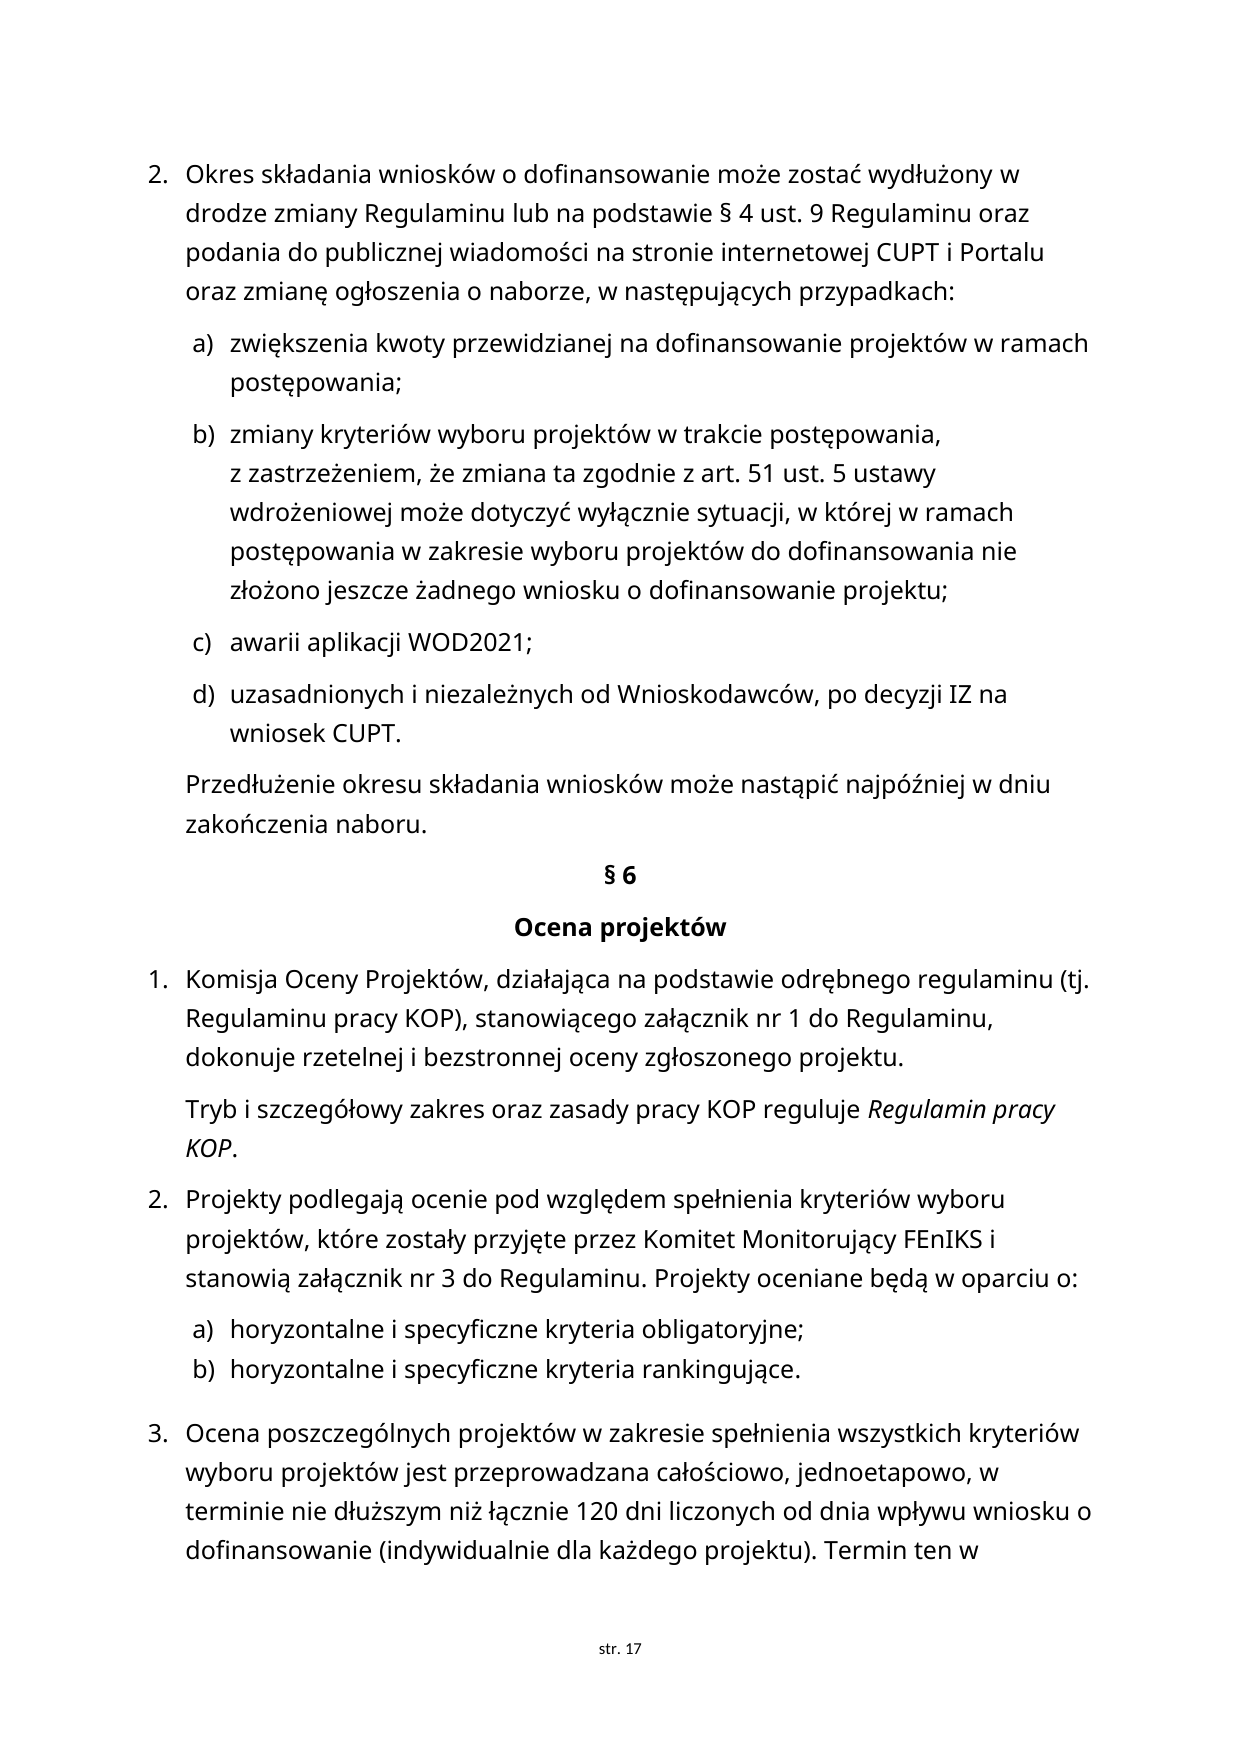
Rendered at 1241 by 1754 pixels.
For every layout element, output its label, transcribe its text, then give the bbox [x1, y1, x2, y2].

text Przedłużenie okresu składania wniosków może nastąpić najpóźniej w dniu zakończenia naboru. [185, 767, 1093, 840]
text Tryb i szczegółowy zakres oraz zasady pracy KOP reguluje Regulamin pracy KOP. [185, 1091, 1093, 1164]
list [148, 1415, 1093, 1567]
list awarii aplikacji WOD2021; [192, 624, 1093, 659]
title Ocena projektów [148, 909, 1093, 944]
list Okres składania wniosków o dofinansowanie może zostać wydłużony w drodze zmiany Regulaminu lub na podstawie § 4 ust. 9 Regulaminu oraz podania do publicznej wiadomości na stronie internetowej CUPT i Portalu oraz zmianę ogłoszenia o naborze, w następujących przypadkach: [148, 156, 1093, 308]
list horyzontalne i specyficzne kryteria obligatoryjne; [192, 1312, 1093, 1346]
list zmiany kryteriów wyboru projektów w trakcie postępowania, z zastrzeżeniem, że zmiana ta zgodnie z art. 51 ust. 5 ustawy wdrożeniowej może dotyczyć wyłącznie sytuacji, w której w ramach postępowania w zakresie wyboru projektów do dofinansowania nie złożono jeszcze żadnego wniosku o dofinansowanie projektu; [192, 416, 1093, 607]
list horyzontalne i specyficzne kryteria rankingujące. [192, 1351, 1093, 1385]
list Projekty podlegają ocenie pod względem spełnienia kryteriów wyboru projektów, które zostały przyjęte przez Komitet Monitorujący FEnIKS i stanowią załącznik nr 3 do Regulaminu. Projekty oceniane będą w oparciu o: [148, 1182, 1093, 1294]
list Komisja Oceny Projektów, działająca na podstawie odrębnego regulaminu (tj. Regulaminu pracy KOP), stanowiącego załącznik nr 1 do Regulaminu, dokonuje rzetelnej i bezstronnej oceny zgłoszonego projektu. [148, 961, 1093, 1074]
list zwiększenia kwoty przewidzianej na dofinansowanie projektów w ramach postępowania; [192, 325, 1093, 399]
text § 6 [148, 858, 1093, 892]
list uzasadnionych i niezależnych od Wnioskodawców, po decyzji IZ na wniosek CUPT. [192, 676, 1093, 749]
